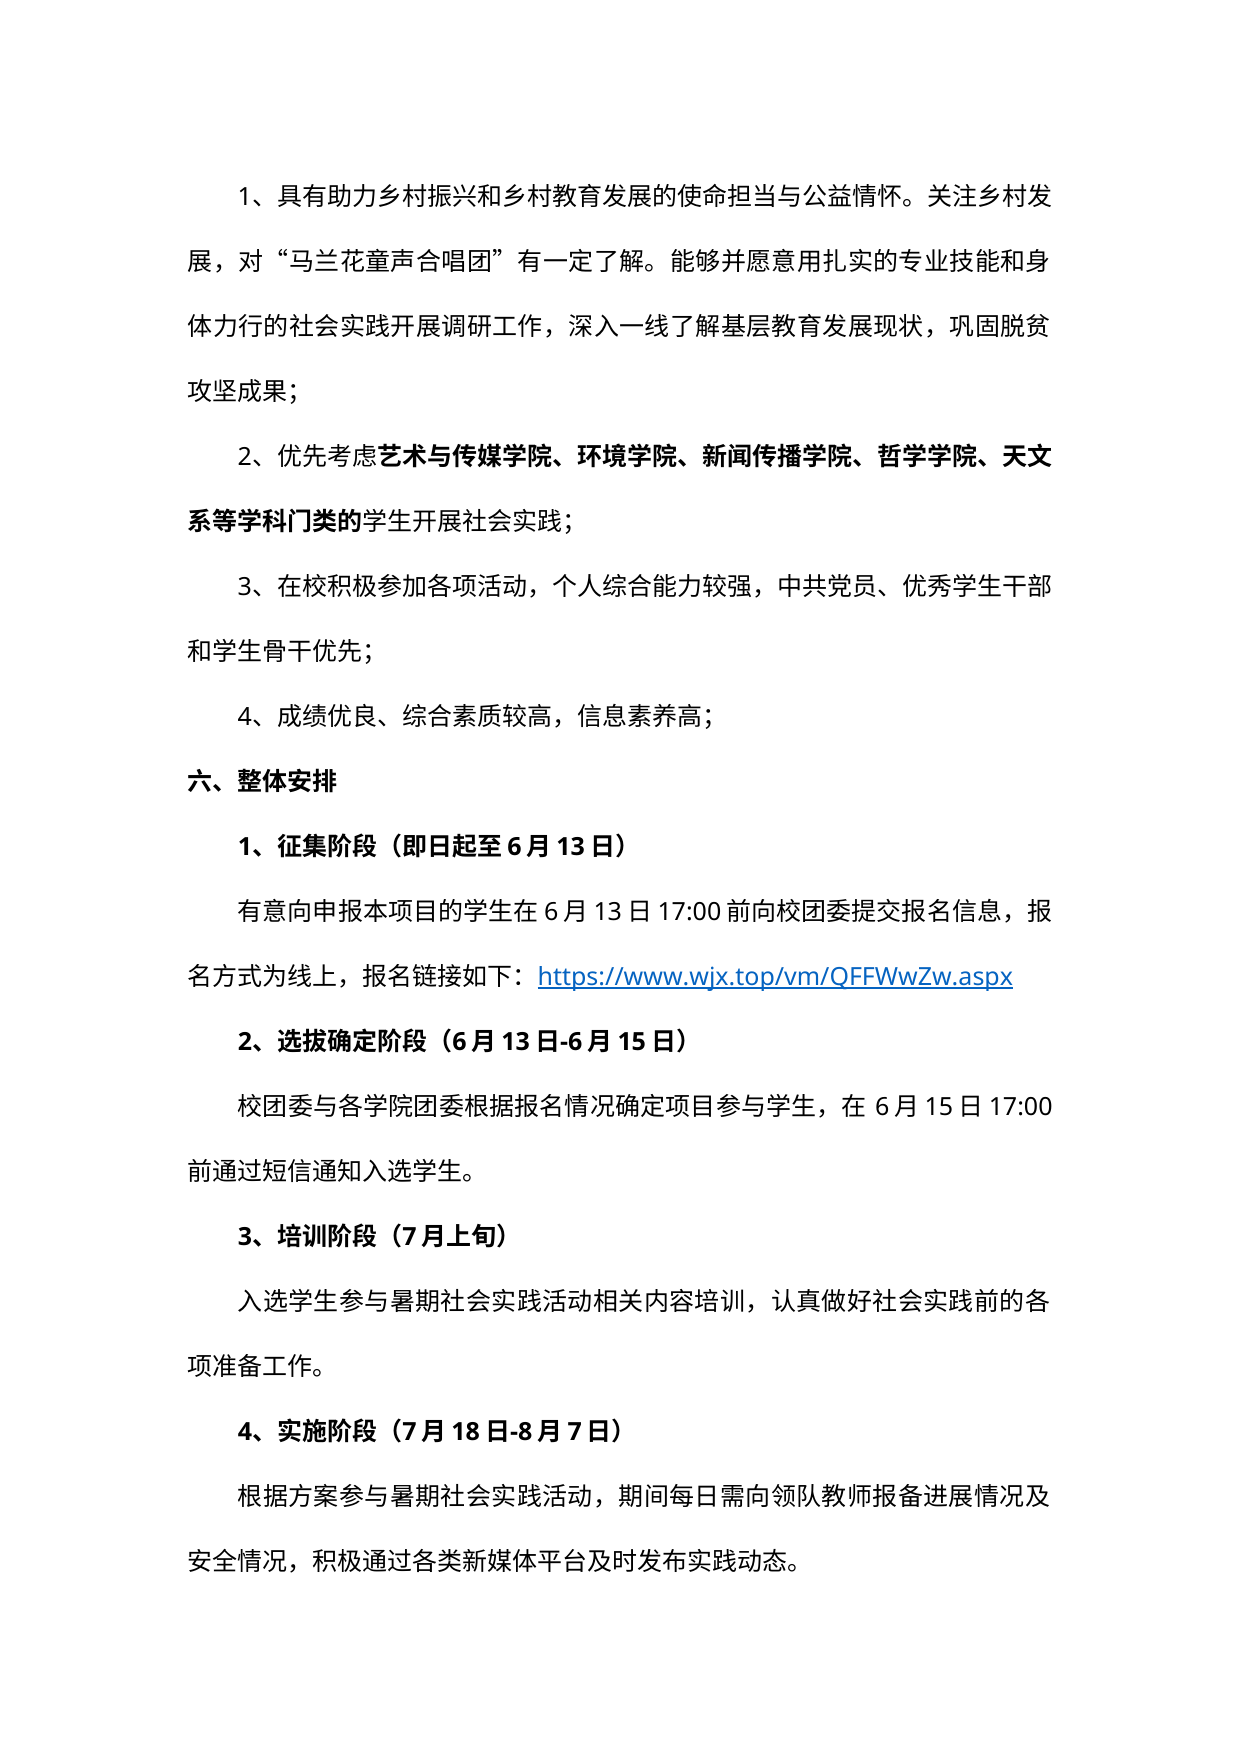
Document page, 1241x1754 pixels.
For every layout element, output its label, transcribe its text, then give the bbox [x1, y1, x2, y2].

text 1、征集阶段（即日起至6月13日） [187, 812, 1053, 877]
text 4、实施阶段（7月18日-8月7日） [187, 1397, 1053, 1462]
text 3、在校积极参加各项活动，个人综合能力较强，中共党员、优秀学生干部和学生骨干优先； [187, 552, 1053, 682]
text 有意向申报本项目的学生在6月13日17:00前向校团委提交报名信息，报名方式为线上，报名链接如下：https://www.wjx.top/vm/QFFWwZw.aspx [187, 877, 1053, 1007]
text 2、优先考虑艺术与传媒学院、环境学院、新闻传播学院、哲学学院、天文系等学科门类的学生开展社会实践； [187, 422, 1053, 552]
text 4、成绩优良、综合素质较高，信息素养高； [187, 682, 1053, 747]
text 3、培训阶段（7月上旬） [187, 1202, 1053, 1267]
text 2、选拔确定阶段（6月13日-6月15日） [187, 1007, 1053, 1072]
text 六、整体安排 [187, 747, 1053, 812]
text 校团委与各学院团委根据报名情况确定项目参与学生，在6月15日17:00前通过短信通知入选学生。 [187, 1072, 1053, 1202]
text 入选学生参与暑期社会实践活动相关内容培训，认真做好社会实践前的各项准备工作。 [187, 1267, 1053, 1397]
text 1、具有助力乡村振兴和乡村教育发展的使命担当与公益情怀。关注乡村发展，对“马兰花童声合唱团”有一定了解。能够并愿意用扎实的专业技能和身体力行的社会实践开展调研工作，深入一线了解基层教育发展现状，巩固脱贫攻坚成果； [187, 162, 1053, 422]
text 根据方案参与暑期社会实践活动，期间每日需向领队教师报备进展情况及安全情况，积极通过各类新媒体平台及时发布实践动态。 [187, 1462, 1053, 1592]
